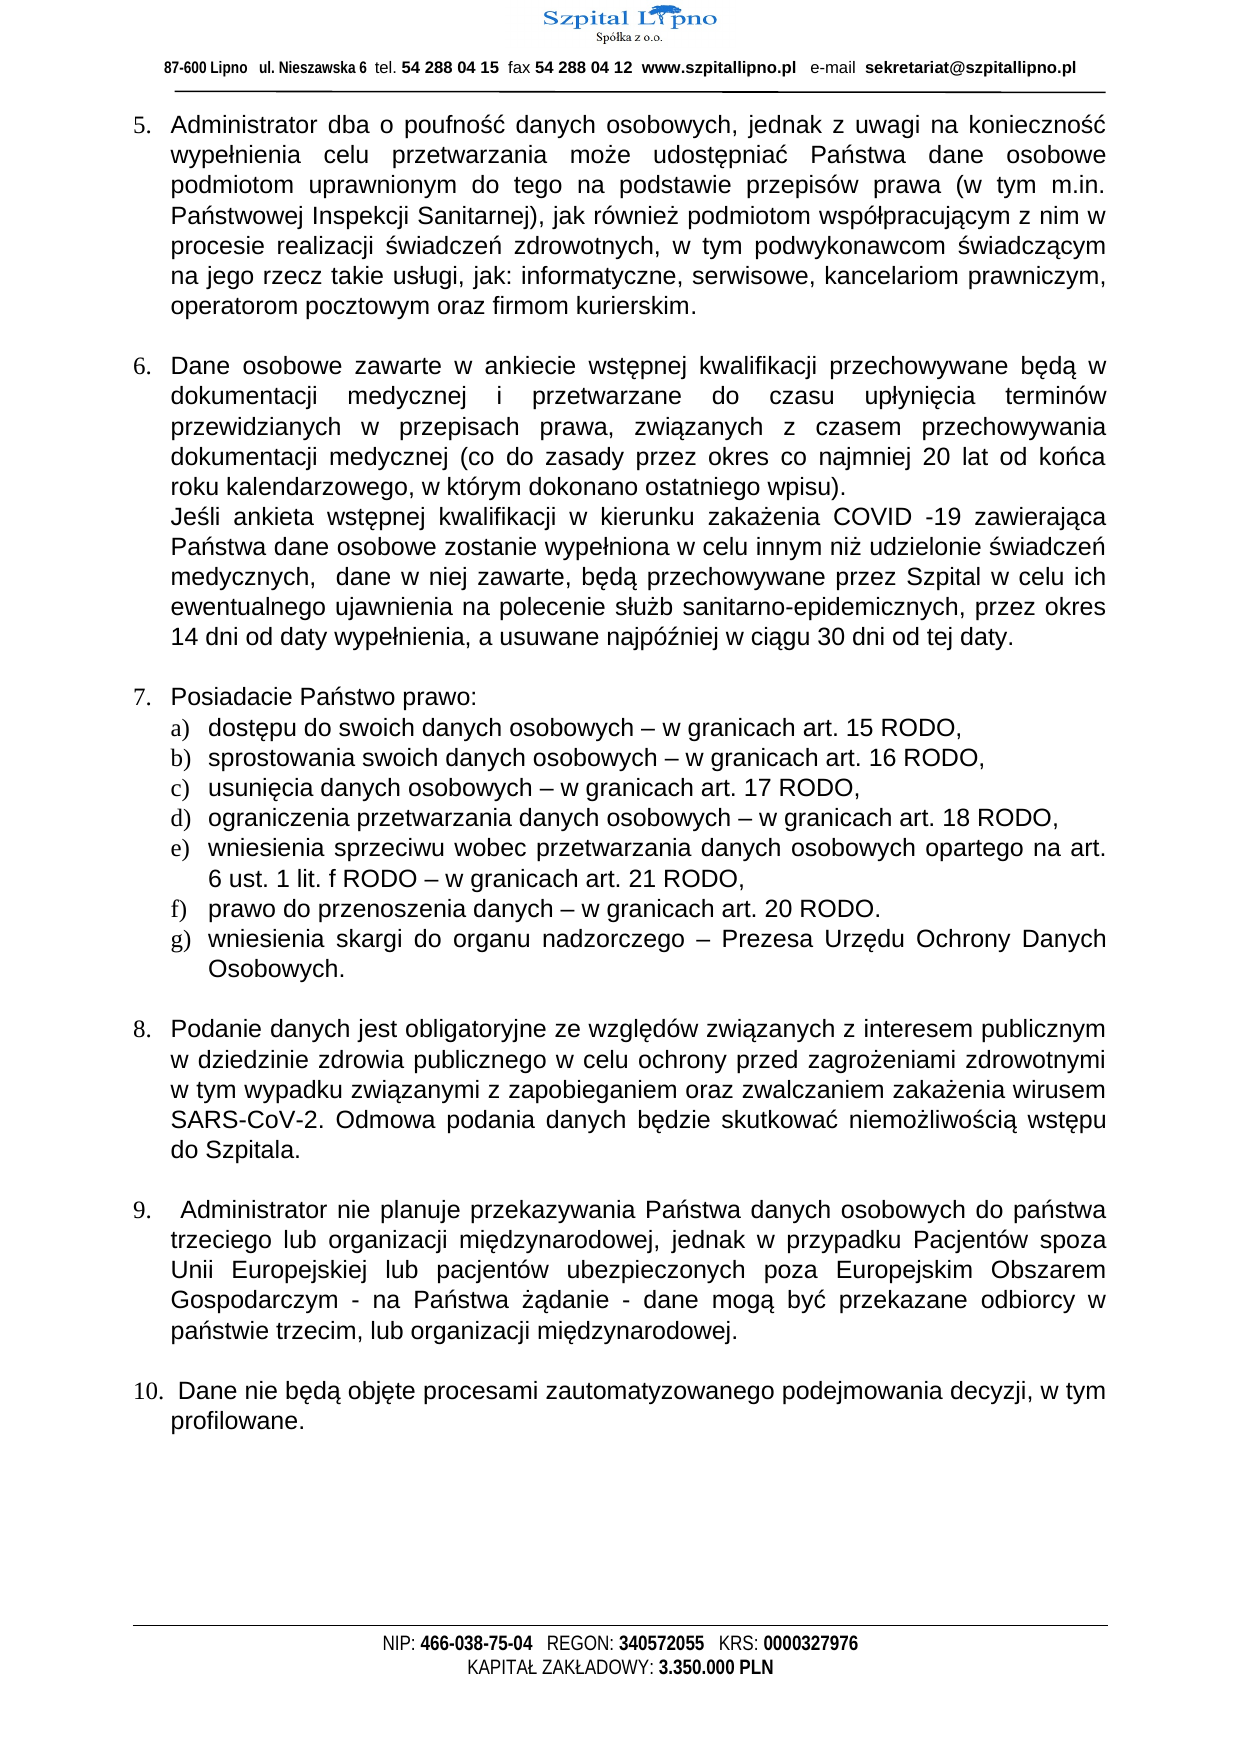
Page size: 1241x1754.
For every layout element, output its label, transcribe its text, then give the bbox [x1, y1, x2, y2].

list Jeśli ankieta wstępnej kwalifikacji w kierunku zakażenia COVID -19 zawierająca Państwa dane osobowe zostanie wypełniona w celu innym niż udzielonie świadczeń medycznych, dane w niej zawarte, będą przechowywane przez Szpital w celu ich ewentualnego ujawnienia na polecenie służb sanitarno-epidemicznych, przez okres 14 dni od daty wypełnienia, a usuwane najpóźniej w ciągu 30 dni od tej daty. [170, 502, 1108, 651]
list ograniczenia przetwarzania danych osobowych – w granicach art. 18 RODO, [170, 803, 1108, 832]
list Dane nie będą objęte procesami zautomatyzowanego podejmowania decyzji, w tym profilowane. [133, 1376, 1108, 1435]
picture [505, 0, 736, 48]
list Dane osobowe zawarte w ankiecie wstępnej kwalifikacji przechowywane będą w dokumentacji medycznej i przetwarzane do czasu upłynięcia terminów przewidzianych w przepisach prawa, związanych z czasem przechowywania dokumentacji medycznej (co do zasady przez okres co najmniej 20 lat od końca roku kalendarzowego, w którym dokonano ostatniego wpisu). [133, 351, 1108, 500]
list Posiadacie Państwo prawo: [133, 682, 1108, 711]
list usunięcia danych osobowych – w granicach art. 17 RODO, [170, 773, 1108, 802]
list Administrator nie planuje przekazywania Państwa danych osobowych do państwa trzeciego lub organizacji międzynarodowej, jednak w przypadku Pacjentów spoza Unii Europejskiej lub pacjentów ubezpieczonych poza Europejskim Obszarem Gospodarczym - na Państwa żądanie - dane mogą być przekazane odbiorcy w państwie trzecim, lub organizacji międzynarodowej. [133, 1195, 1108, 1344]
list sprostowania swoich danych osobowych – w granicach art. 16 RODO, [170, 743, 1108, 772]
list wniesienia sprzeciwu wobec przetwarzania danych osobowych opartego na art. 6 ust. 1 lit. f RODO – w granicach art. 21 RODO, [170, 833, 1108, 892]
list Administrator dba o poufność danych osobowych, jednak z uwagi na konieczność wypełnienia celu przetwarzania może udostępniać Państwa dane osobowe podmiotom uprawnionym do tego na podstawie przepisów prawa (w tym m.in. Państwowej Inspekcji Sanitarnej), jak również podmiotom współpracującym z nim w procesie realizacji świadczeń zdrowotnych, w tym podwykonawcom świadczącym na jego rzecz takie usługi, jak: informatyczne, serwisowe, kancelariom prawniczym, operatorom pocztowym oraz firmom kurierskim. [133, 110, 1108, 320]
list wniesienia skargi do organu nadzorczego – Prezesa Urzędu Ochrony Danych Osobowych. [170, 924, 1108, 983]
list Podanie danych jest obligatoryjne ze względów związanych z interesem publicznym w dziedzinie zdrowia publicznego w celu ochrony przed zagrożeniami zdrowotnymi w tym wypadku związanymi z zapobieganiem oraz zwalczaniem zakażenia wirusem SARS-CoV-2. Odmowa podania danych będzie skutkować niemożliwością wstępu do Szpitala. [133, 1014, 1108, 1164]
list dostępu do swoich danych osobowych – w granicach art. 15 RODO, [170, 713, 1108, 741]
list prawo do przenoszenia danych – w granicach art. 20 RODO. [170, 894, 1108, 923]
